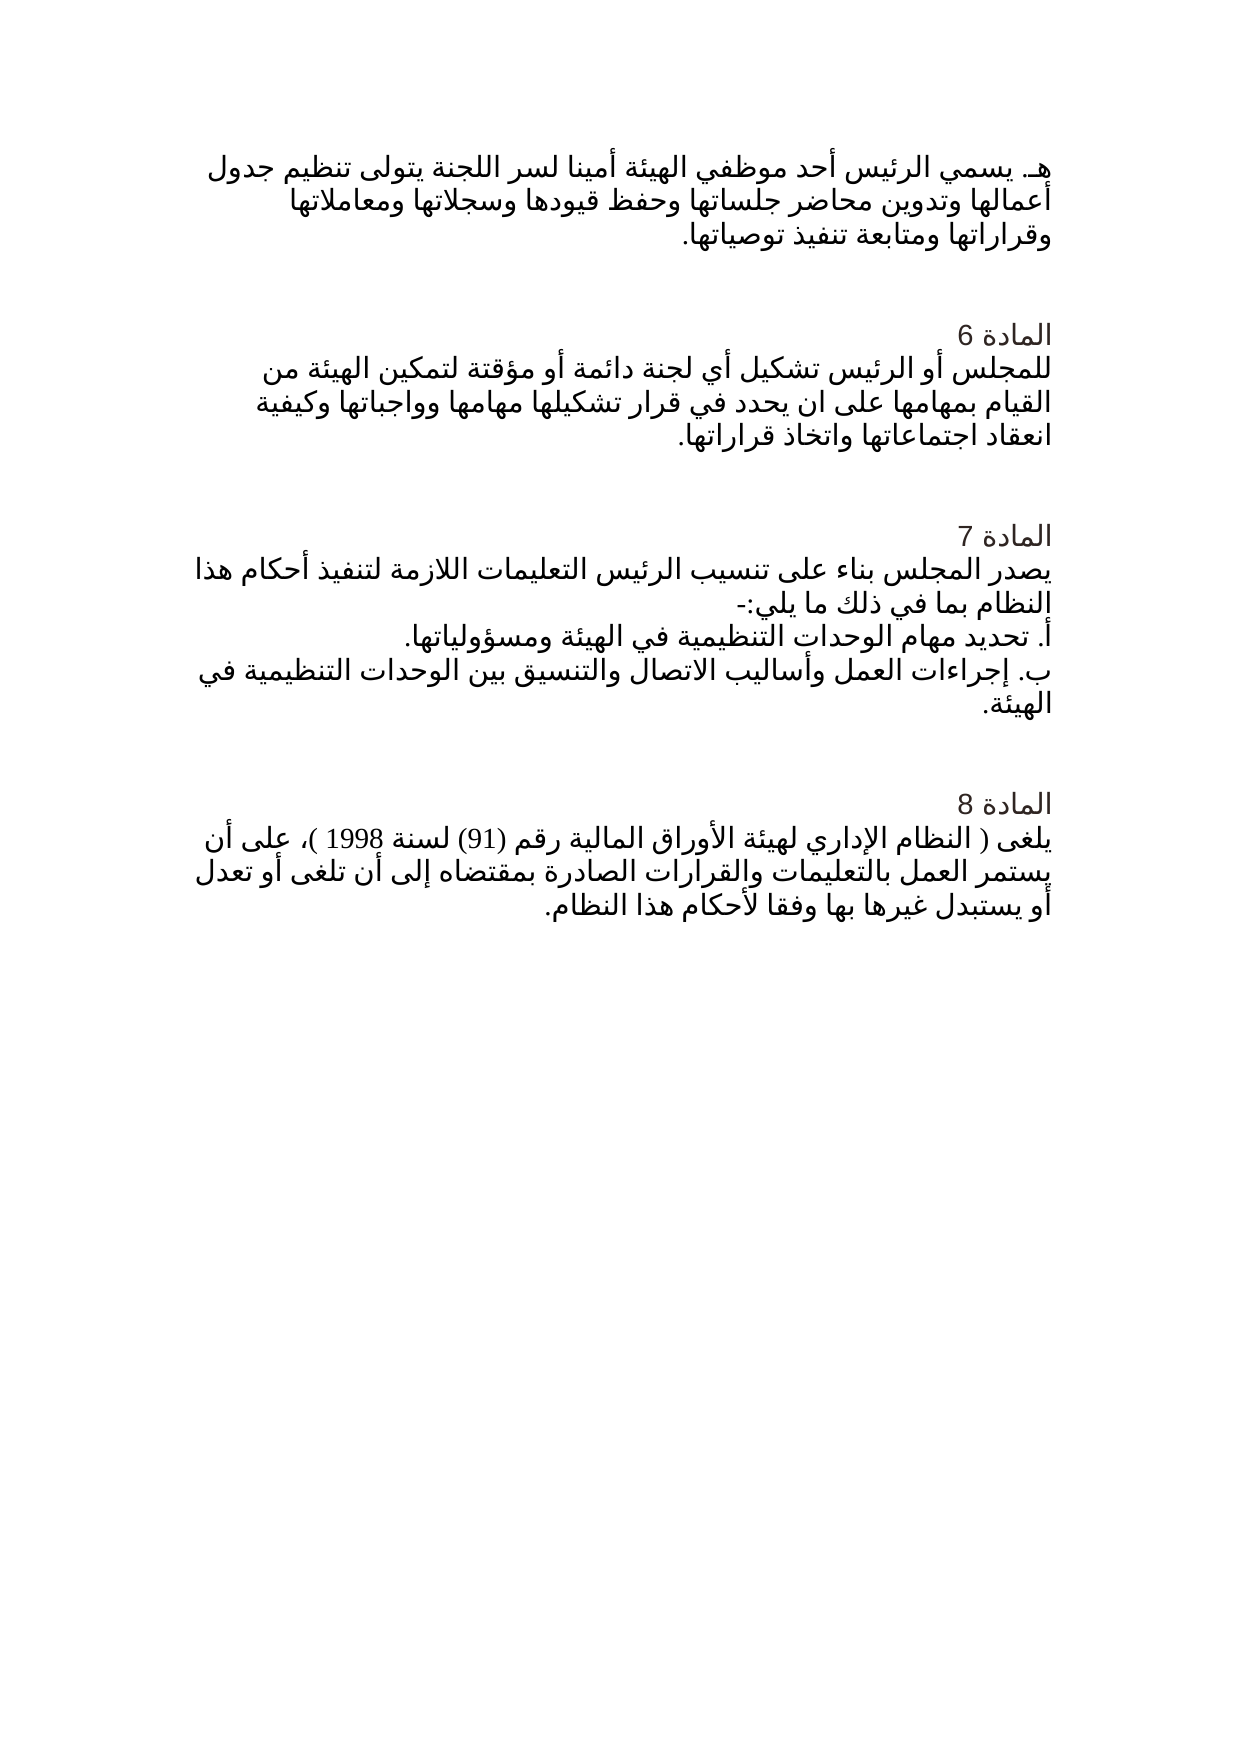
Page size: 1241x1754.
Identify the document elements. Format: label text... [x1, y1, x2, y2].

text المادة 6 [187, 251, 1053, 351]
table_header يلغى ( النظام الإداري لهيئة الأوراق المالية رقم (91) لسنة 1998 )، على أن يستمر العمل بالتعليمات والقرارات الصادرة بمقتضاه إلى أن تلغى أو تعدل أو يستبدل غيرها بها وفقا لأحكام هذا النظام. [188, 821, 1053, 955]
text المادة 7 [187, 452, 1053, 552]
table_header هـ. يسمي الرئيس أحد موظفي الهيئة أمينا لسر اللجنة يتولى تنظيم جدول أعمالها وتدوين محاضر جلساتها وحفظ قيودها وسجلاتها ومعاملاتها وقراراتها ومتابعة تنفيذ توصياتها. [188, 150, 1053, 251]
table_header ب. إجراءات العمل وأساليب الاتصال والتنسيق بين الوحدات التنظيمية في الهيئة. [188, 653, 1053, 720]
text المادة 8 [187, 720, 1053, 821]
table_header للمجلس أو الرئيس تشكيل أي لجنة دائمة أو مؤقتة لتمكين الهيئة من القيام بمهامها على ان يحدد في قرار تشكيلها مهامها وواجباتها وكيفية انعقاد اجتماعاتها واتخاذ قراراتها. [188, 351, 1053, 452]
table_header يصدر المجلس بناء على تنسيب الرئيس التعليمات اللازمة لتنفيذ أحكام هذا النظام بما في ذلك ما يلي:- أ. تحديد مهام الوحدات التنظيمية في الهيئة ومسؤولياتها. [188, 553, 1053, 653]
